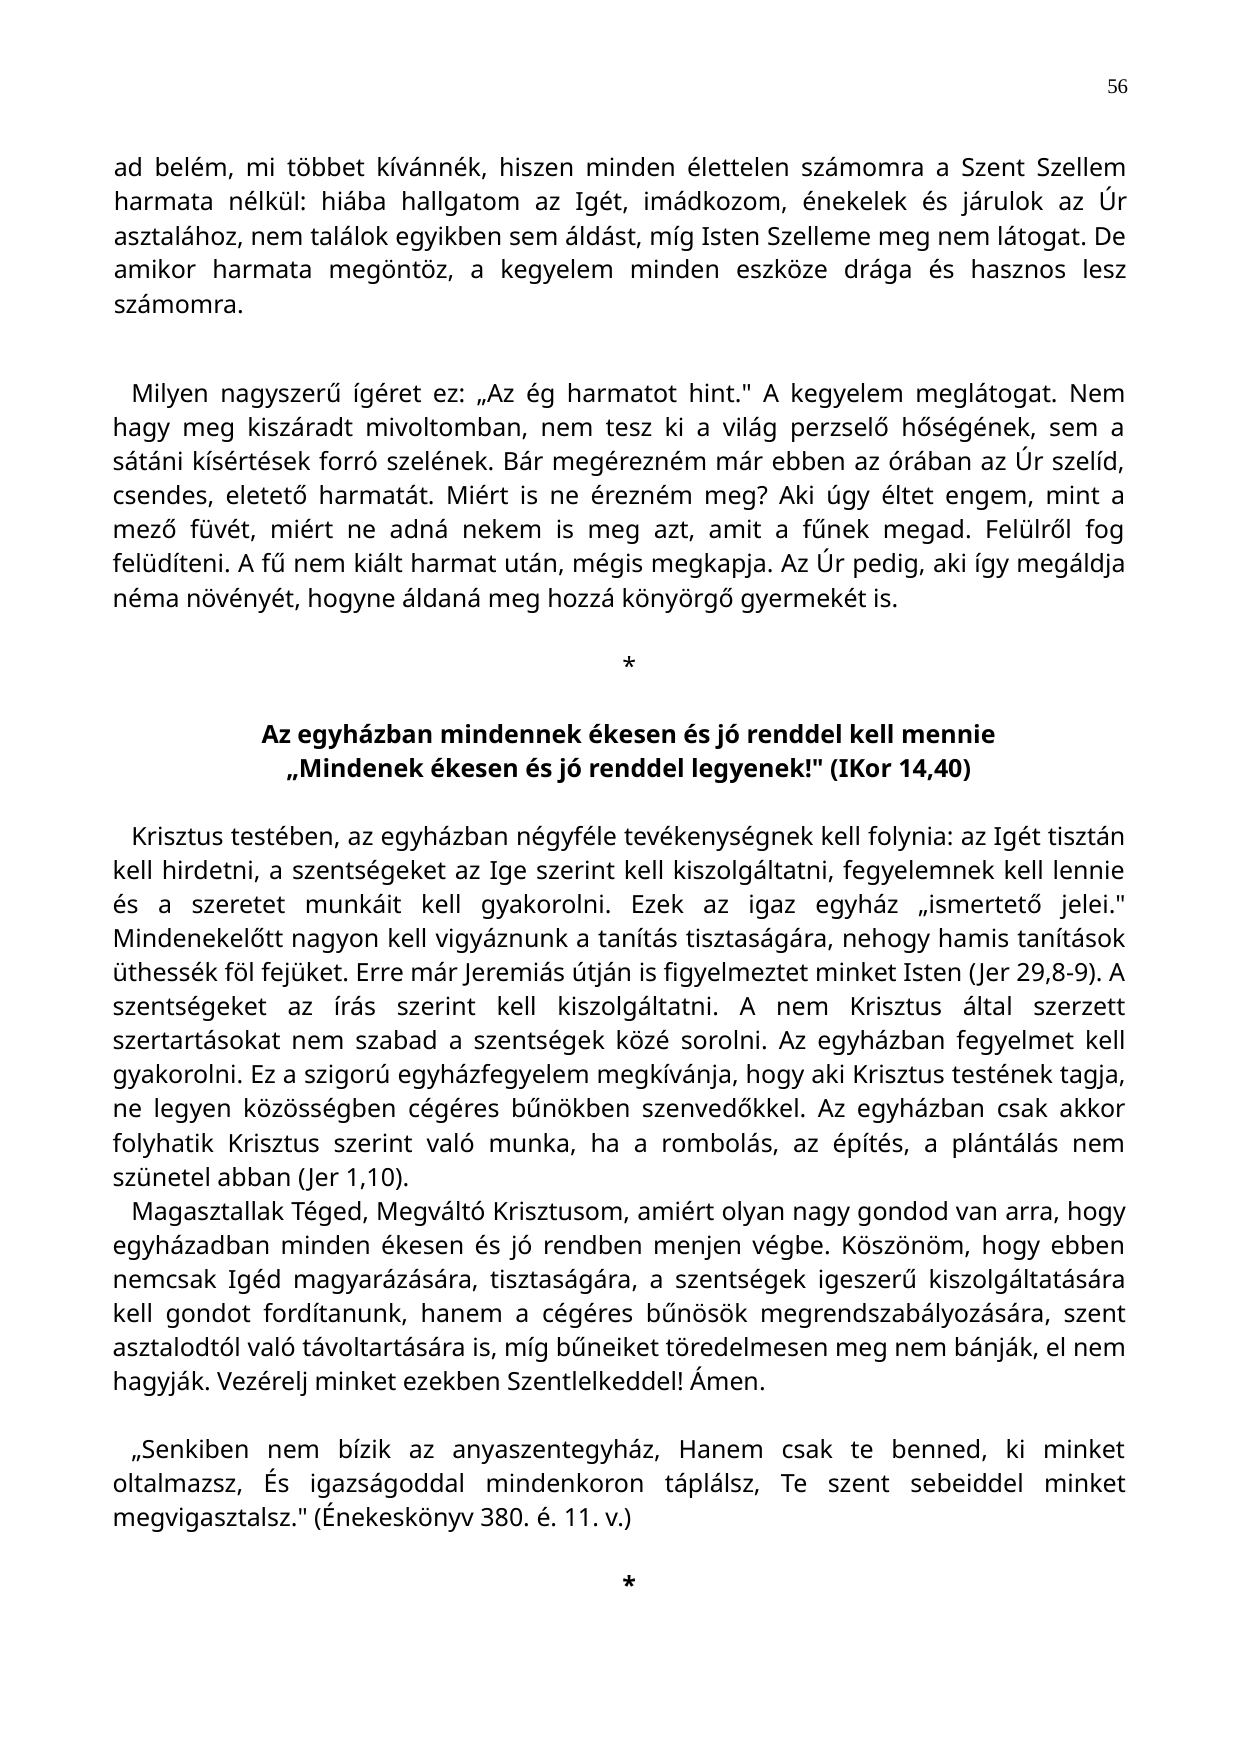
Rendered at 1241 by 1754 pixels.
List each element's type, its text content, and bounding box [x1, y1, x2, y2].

text Milyen nagyszerű ígéret ez: „Az ég harmatot hint." A kegyelem meglátogat. Nem hagy meg kiszáradt mivoltomban, nem tesz ki a világ perzselő hőségének, sem a sátáni kísértések forró szelének. Bár megérezném már ebben az órában az Úr szelíd, csendes, eletető harmatát. Miért is ne érezném meg? Aki úgy éltet engem, mint a mező füvét, miért ne adná nekem is meg azt, amit a fűnek megad. Felülről fog felüdíteni. A fű nem kiált harmat után, mégis megkapja. Az Úr pedig, aki így megáldja néma növényét, hogyne áldaná meg hozzá könyörgő gyermekét is. [112, 376, 1127, 614]
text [113, 150, 1128, 320]
text Magasztallak Téged, Megváltó Krisztusom, amiért olyan nagy gondod van arra, hogy egyházadban minden ékesen és jó rendben menjen végbe. Köszönöm, hogy ebben nemcsak Igéd magyarázására, tisztaságára, a szentségek igeszerű kiszolgáltatására kell gondot fordítanunk, hanem a cégéres bűnösök megrendszabályozására, szent asztalodtól való távoltartására is, míg bűneiket töredelmesen meg nem bánják, el nem hagyják. Vezérelj minket ezekben Szentlelkeddel! Ámen. [112, 1193, 1127, 1398]
text * [112, 1568, 1127, 1602]
text * [112, 648, 1127, 682]
text Krisztus testében, az egyházban négyféle tevékenységnek kell folynia: az Igét tisztán kell hirdetni, a szentségeket az Ige szerint kell kiszolgáltatni, fegyelemnek kell lennie és a szeretet munkáit kell gyakorolni. Ezek az igaz egyház „ismertető jelei." Mindenekelőtt nagyon kell vigyáznunk a tanítás tisztaságára, nehogy hamis tanítások üthessék föl fejüket. Erre már Jeremiás útján is figyelmeztet minket Isten (Jer 29,8-9). A szentségeket az írás szerint kell kiszolgáltatni. A nem Krisztus által szerzett szertartásokat nem szabad a szentségek közé sorolni. Az egyházban fegyelmet kell gyakorolni. Ez a szigorú egyházfegyelem megkívánja, hogy aki Krisztus testének tagja, ne legyen közösségben cégéres bűnökben szenvedőkkel. Az egyházban csak akkor folyhatik Krisztus szerint való munka, ha a rombolás, az építés, a plántálás nem szünetel abban (Jer 1,10). [112, 819, 1127, 1193]
text Az egyházban mindennek ékesen és jó renddel kell mennie [112, 716, 1127, 751]
text „Senkiben nem bízik az anyaszentegyház, Hanem csak te benned, ki minket oltalmazsz, És igazságoddal mindenkoron táplálsz, Te szent sebeiddel minket megvigasztalsz." (Énekeskönyv 380. é. 11. v.) [112, 1432, 1127, 1534]
text „Mindenek ékesen és jó renddel legyenek!" (IKor 14,40) [112, 751, 1127, 784]
